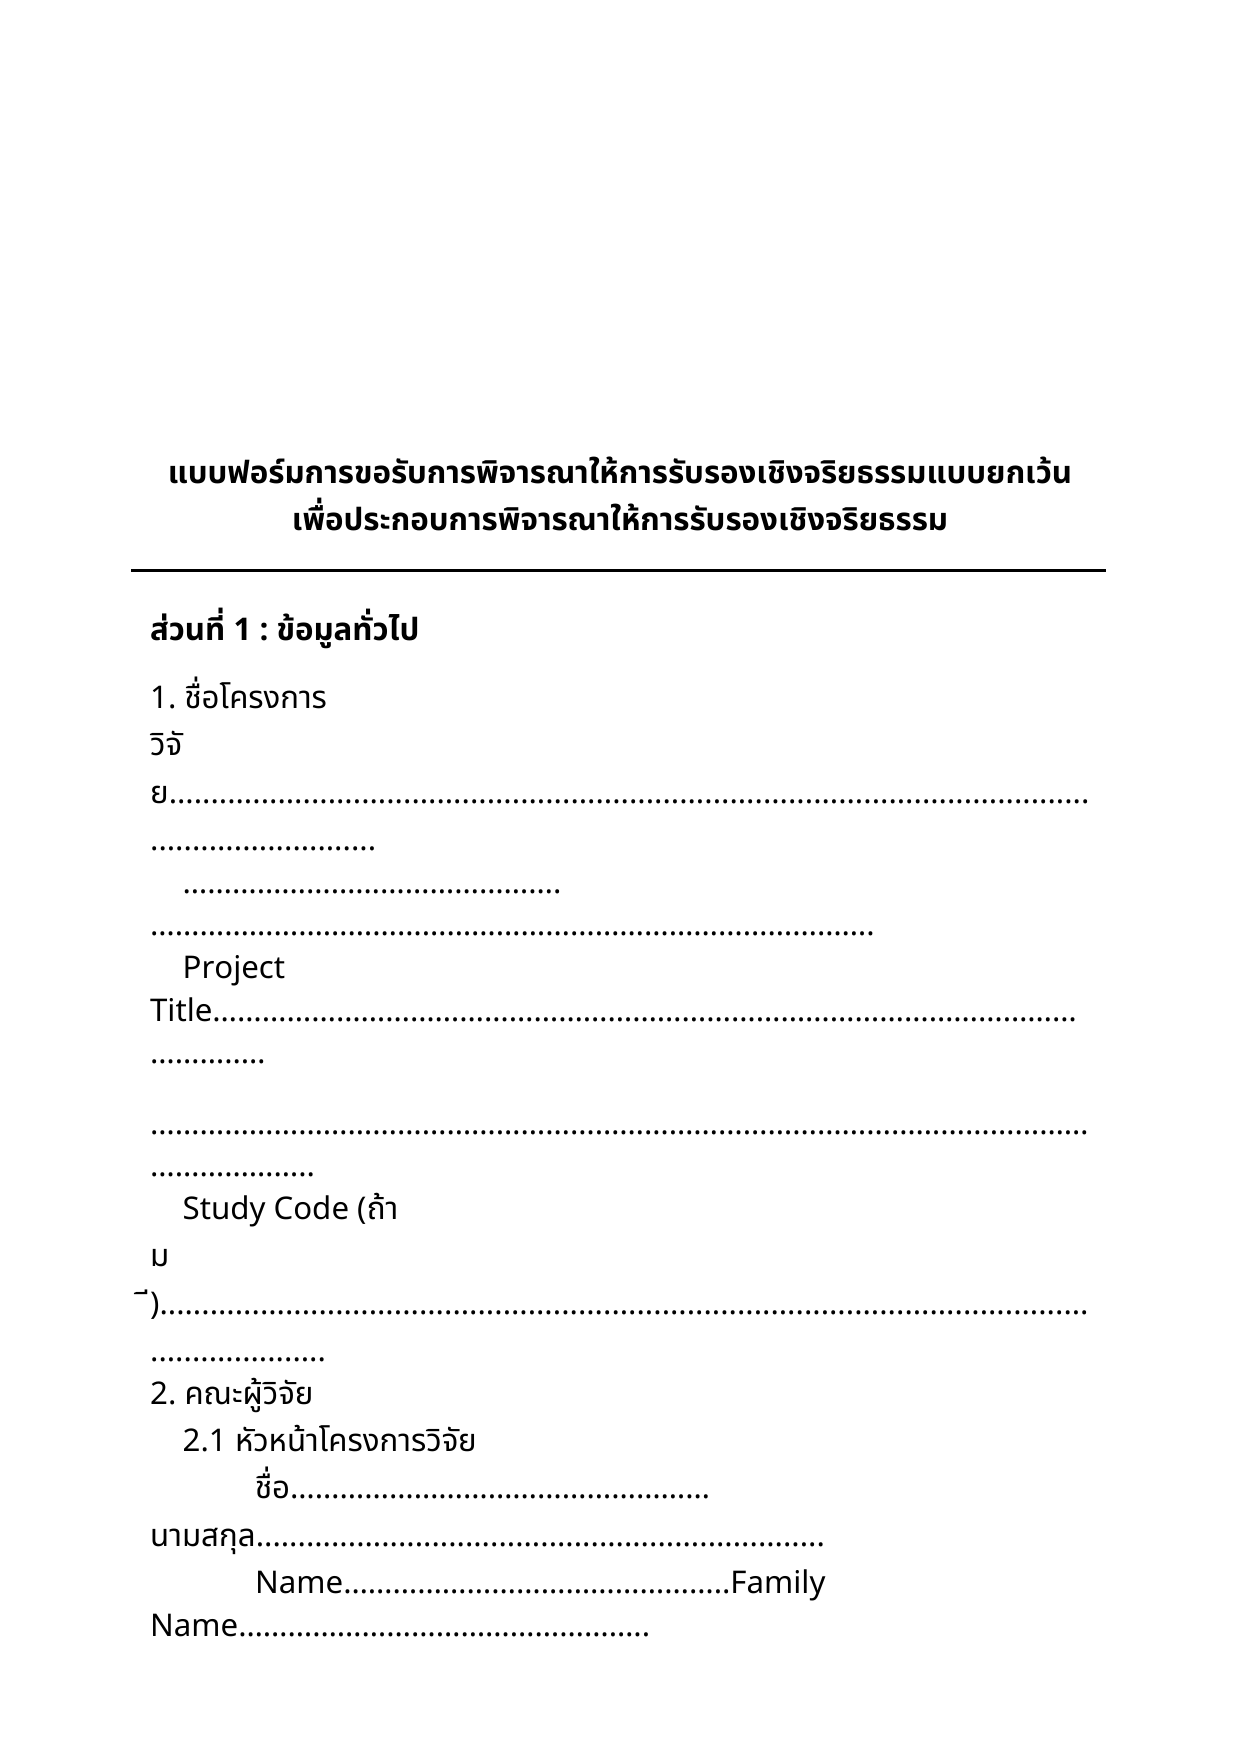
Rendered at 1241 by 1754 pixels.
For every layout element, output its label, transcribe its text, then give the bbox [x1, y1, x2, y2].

text ส่วนที่ 1 : ข้อมูลทั่วไป [150, 607, 1090, 654]
text 1. ชื่อโครงการวิจัย......................................................................................................................................... [150, 675, 1090, 860]
text Project Title……………………………………………………………………………………………………..… [150, 945, 1090, 1073]
text เพื่อประกอบการพิจารณาให้การรับรองเชิงจริยธรรม [150, 497, 1090, 544]
text 2.1 หัวหน้าโครงการวิจัย [150, 1418, 1090, 1466]
text ……………………………………….……………………………………………………………………………. [150, 860, 1090, 945]
text แบบฟอร์มการขอรับการพิจารณาให้การรับรองเชิงจริยธรรมแบบยกเว้น [150, 450, 1090, 497]
text Study Code (ถ้ามี).................................................................................................................................... [150, 1186, 1090, 1371]
text Name………………………………………..Family Name………………………………………….. [150, 1560, 1090, 1646]
text …………………………………………………………………………………………………………………….. [150, 1073, 1090, 1186]
text 2. คณะผู้วิจัย [150, 1371, 1090, 1418]
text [150, 1466, 1090, 1560]
